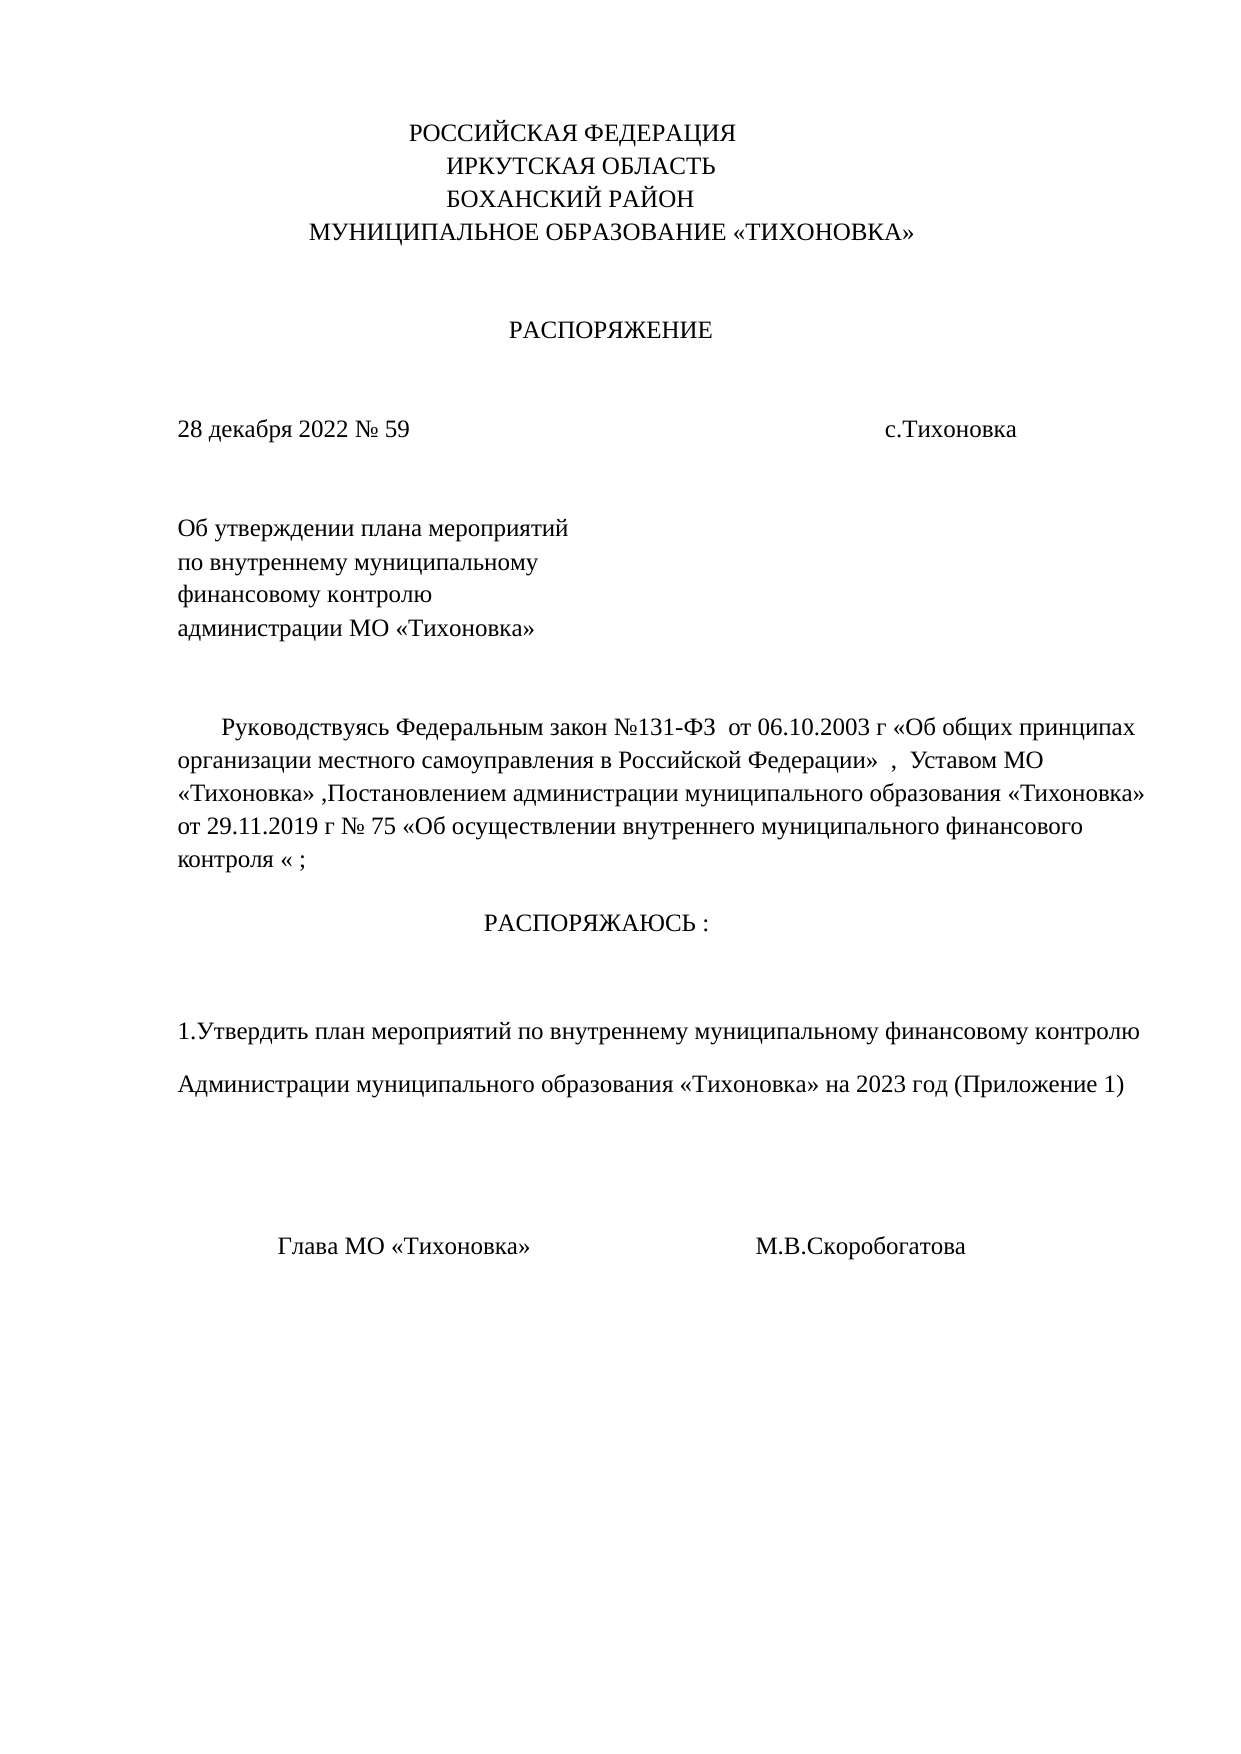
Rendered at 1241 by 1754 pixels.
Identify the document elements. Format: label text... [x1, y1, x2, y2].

text РАСПОРЯЖАЮСЬ : [177, 908, 1152, 937]
text администрации МО «Тихоновка» [177, 613, 1152, 641]
text Об утверждении плана мероприятий [177, 513, 1152, 542]
text 28 декабря 2022 № 59 с.Тихоновка [177, 414, 1152, 443]
text РАСПОРЯЖЕНИЕ [177, 315, 1152, 344]
text финансовому контролю [177, 579, 1152, 608]
text РОССИЙСКАЯ ФЕДЕРАЦИЯ [177, 118, 1152, 147]
subtitle Руководствуясь Федеральным закон №131-ФЗ от 06.10.2003 г «Об общих принципах организации местного самоуправления в Российской Федерации» , Уставом МО «Тихоновка» ,Постановлением администрации муниципального образования «Тихоновка» от 29.11.2019 г № 75 «Об осуществлении внутреннего муниципального финансового контроля « ; [177, 712, 1152, 872]
text 1.Утвердить план мероприятий по внутреннему муниципальному финансовому контролю [177, 1016, 1152, 1044]
text БОХАНСКИЙ РАЙОН МУНИЦИПАЛЬНОЕ ОБРАЗОВАНИЕ «ТИХОНОВКА» [177, 184, 1152, 246]
text Глава МО «Тихоновка» М.В.Скоробогатова [177, 1231, 1152, 1260]
text Администрации муниципального образования «Тихоновка» на 2023 год (Приложение 1) [177, 1069, 1152, 1098]
text по внутреннему муниципальному [177, 547, 1152, 575]
text ИРКУТСКАЯ ОБЛАСТЬ [177, 151, 1152, 180]
